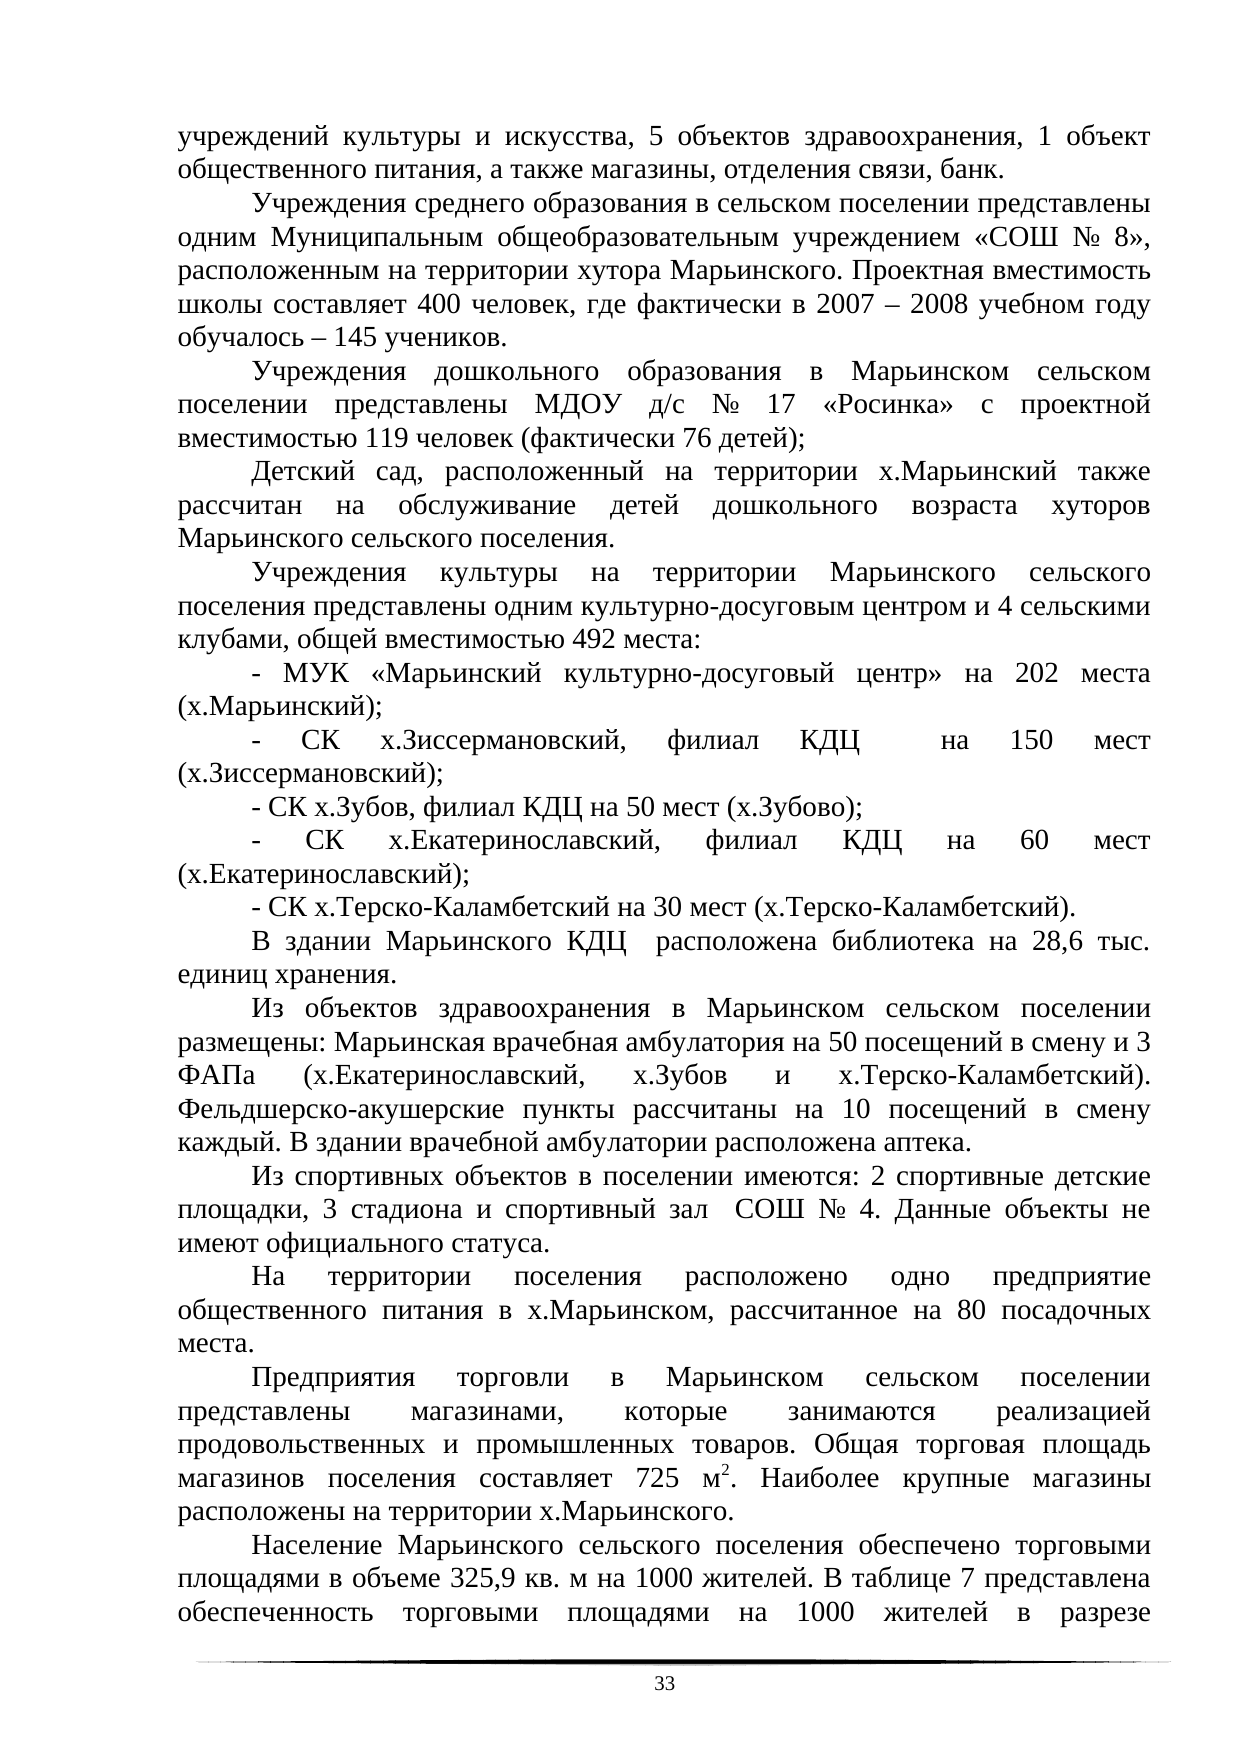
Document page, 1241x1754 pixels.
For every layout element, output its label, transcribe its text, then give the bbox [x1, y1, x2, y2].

text Из спортивных объектов в поселении имеются: 2 спортивные детские площадки, 3 стадиона и спортивный зал СОШ № 4. Данные объекты не имеют официального статуса. [177, 1158, 1152, 1258]
text Учреждения дошкольного образования в Марьинском сельском поселении представлены МДОУ д/с № 17 «Росинка» с проектной вместимостью 119 человек (фактически 76 детей); [177, 353, 1152, 453]
text Из объектов здравоохранения в Марьинском сельском поселении размещены: Марьинская врачебная амбулатория на 50 посещений в смену и 3 ФАПа (х.Екатеринославский, х.Зубов и х.Терско-Каламбетский). Фельдшерско-акушерские пункты рассчитаны на 10 посещений в смену каждый. В здании врачебной амбулатории расположена аптека. [177, 990, 1152, 1158]
text Предприятия торговли в Марьинском сельском поселении представлены магазинами, которые занимаются реализацией продовольственных и промышленных товаров. Общая торговая площадь магазинов поселения составляет . Наиболее крупные магазины расположены на территории х.Марьинского. [177, 1359, 1152, 1527]
text На территории поселения расположено одно предприятие общественного питания в х.Марьинском, рассчитанное на 80 посадочных места. [177, 1258, 1152, 1359]
picture [195, 1658, 1172, 1666]
text Учреждения культуры на территории Марьинского сельского поселения представлены одним культурно-досуговым центром и 4 сельскими клубами, общей вместимостью 492 места: [177, 554, 1152, 655]
text Детский сад, расположенный на территории х.Марьинский также рассчитан на обслуживание детей дошкольного возраста хуторов Марьинского сельского поселения. [177, 453, 1152, 554]
text - СК х.Терско-Каламбетский на 30 мест (х.Терско-Каламбетский). [177, 889, 1152, 923]
text - СК х.Екатеринославский, филиал КДЦ на 60 мест (х.Екатеринославский); [177, 822, 1152, 889]
text - СК х.Зиссермановский, филиал КДЦ на 150 мест (х.Зиссермановский); [177, 722, 1152, 789]
text - МУК «Марьинский культурно-досуговый центр» на 202 места (х.Марьинский); [177, 655, 1152, 722]
text - СК х.Зубов, филиал КДЦ на 50 мест (х.Зубово); [177, 789, 1152, 822]
text Учреждения среднего образования в сельском поселении представлены одним Муниципальным общеобразовательным учреждением «СОШ № 8», расположенным на территории хутора Марьинского. Проектная вместимость школы составляет 400 человек, где фактически в 2007 – 2008 учебном году обучалось – 145 учеников. [177, 185, 1152, 353]
text В здании Марьинского КДЦ расположена библиотека на 28,6 тыс. единиц хранения. [177, 923, 1152, 990]
